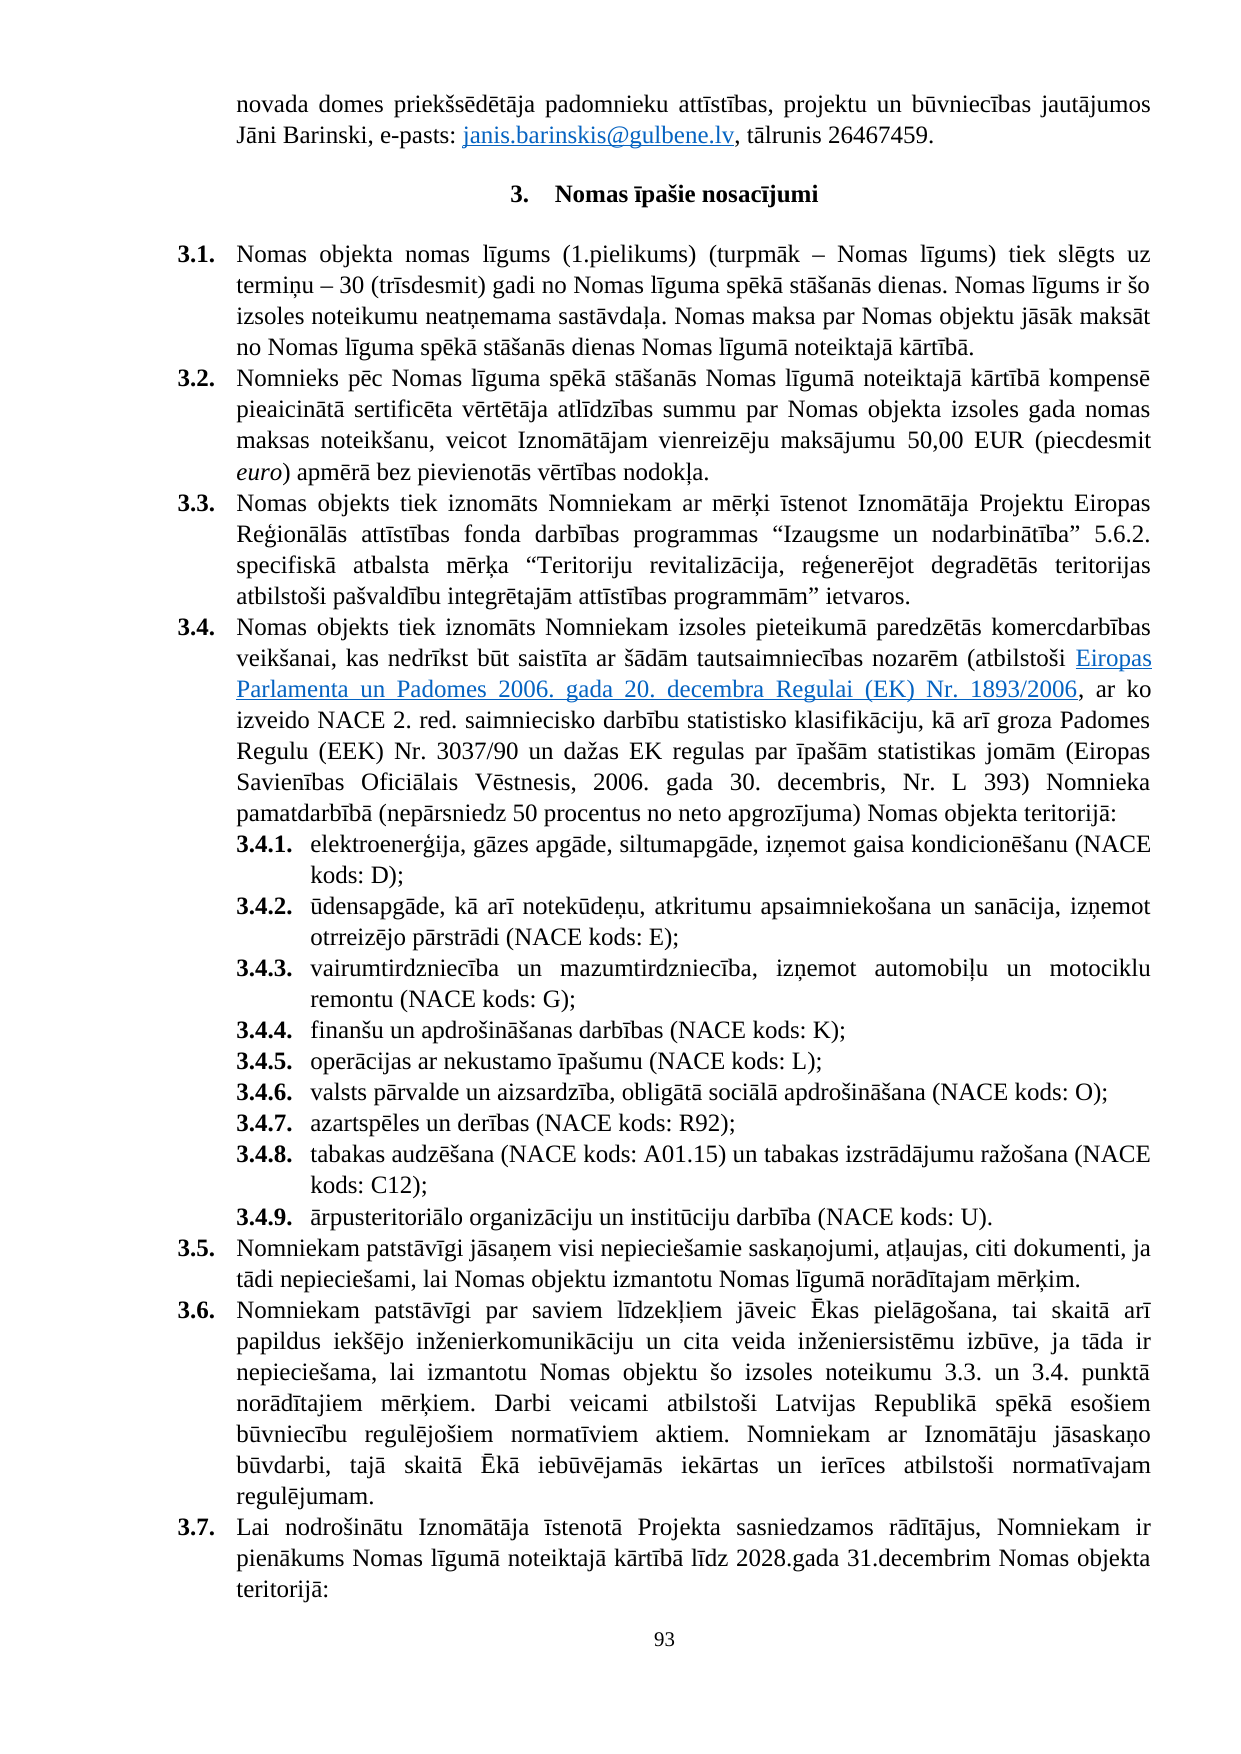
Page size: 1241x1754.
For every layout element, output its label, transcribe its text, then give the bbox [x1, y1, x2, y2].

list ārpusteritoriālo organizāciju un institūciju darbība (NACE kods: U). [236, 1202, 1152, 1230]
list elektroenerģija, gāzes apgāde, siltumapgāde, izņemot gaisa kondicionēšanu (NACE kods: D); [236, 829, 1152, 889]
list Nomas objekts tiek iznomāts Nomniekam izsoles pieteikumā paredzētās komercdarbības veikšanai, kas nedrīkst būt saistīta ar šādām tautsaimniecības nozarēm (atbilstoši Eiropas Parlamenta un Padomes 2006. gada 20. decembra Regulai (EK) Nr. 1893/2006, ar ko izveido NACE 2. red. saimniecisko darbību statistisko klasifikāciju, kā arī groza Padomes Regulu (EEK) Nr. 3037/90 un dažas EK regulas par īpašām statistikas jomām (Eiropas Savienības Oficiālais Vēstnesis, 2006. gada 30. decembris, Nr. L 393) Nomnieka pamatdarbībā (nepārsniedz 50 procentus no neto apgrozījuma) Nomas objekta teritorijā: [177, 612, 1152, 827]
list Nomas objekts tiek iznomāts Nomniekam ar mērķi īstenot Iznomātāja Projektu Eiropas Reģionālās attīstības fonda darbības programmas “Izaugsme un nodarbinātība” 5.6.2. specifiskā atbalsta mērķa “Teritoriju revitalizācija, reģenerējot degradētās teritorijas atbilstoši pašvaldību integrētajām attīstības programmām” ietvaros. [177, 488, 1152, 609]
list valsts pārvalde un aizsardzība, obligātā sociālā apdrošināšana (NACE kods: O); [236, 1077, 1152, 1106]
list tabakas audzēšana (NACE kods: A01.15) un tabakas izstrādājumu ražošana (NACE kods: C12); [236, 1139, 1152, 1199]
list Nomniekam patstāvīgi jāsaņem visi nepieciešamie saskaņojumi, atļaujas, citi dokumenti, ja tādi nepieciešami, lai Nomas objektu izmantotu Nomas līgumā norādītajam mērķim. [177, 1233, 1152, 1292]
list finanšu un apdrošināšanas darbības (NACE kods: K); [236, 1015, 1152, 1044]
list Lai nodrošinātu Iznomātāja īstenotā Projekta sasniedzamos rādītājus, Nomniekam ir pienākums Nomas līgumā noteiktajā kārtībā līdz 2028.gada 31.decembrim Nomas objekta teritorijā: [177, 1512, 1152, 1603]
list Nomnieks pēc Nomas līguma spēkā stāšanās Nomas līgumā noteiktajā kārtībā kompensē pieaicinātā sertificēta vērtētāja atlīdzības summu par Nomas objekta izsoles gada nomas maksas noteikšanu, veicot Iznomātājam vienreizēju maksājumu 50,00 EUR (piecdesmit euro) apmērā bez pievienotās vērtības nodokļa. [177, 363, 1152, 485]
list Nomas objekta nomas līgums (1.pielikums) (turpmāk – Nomas līgums) tiek slēgts uz termiņu – 30 (trīsdesmit) gadi no Nomas līguma spēkā stāšanās dienas. Nomas līgums ir šo izsoles noteikumu neatņemama sastāvdaļa. Nomas maksa par Nomas objektu jāsāk maksāt no Nomas līguma spēkā stāšanās dienas Nomas līgumā noteiktajā kārtībā. [177, 239, 1152, 361]
list Nomas īpašie nosacījumi [177, 179, 1152, 208]
list vairumtirdzniecība un mazumtirdzniecība, izņemot automobiļu un motociklu remontu (NACE kods: G); [236, 953, 1152, 1013]
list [177, 89, 1152, 148]
list ūdensapgāde, kā arī notekūdeņu, atkritumu apsaimniekošana un sanācija, izņemot otrreizējo pārstrādi (NACE kods: E); [236, 891, 1152, 951]
list operācijas ar nekustamo īpašumu (NACE kods: L); [236, 1046, 1152, 1075]
list azartspēles un derības (NACE kods: R92); [236, 1108, 1152, 1137]
list Nomniekam patstāvīgi par saviem līdzekļiem jāveic Ēkas pielāgošana, tai skaitā arī papildus iekšējo inženierkomunikāciju un cita veida inženiersistēmu izbūve, ja tāda ir nepieciešama, lai izmantotu Nomas objektu šo izsoles noteikumu 3.3. un 3.4. punktā norādītajiem mērķiem. Darbi veicami atbilstoši Latvijas Republikā spēkā esošiem būvniecību regulējošiem normatīviem aktiem. Nomniekam ar Iznomātāju jāsaskaņo būvdarbi, tajā skaitā Ēkā iebūvējamās iekārtas un ierīces atbilstoši normatīvajam regulējumam. [177, 1295, 1152, 1510]
